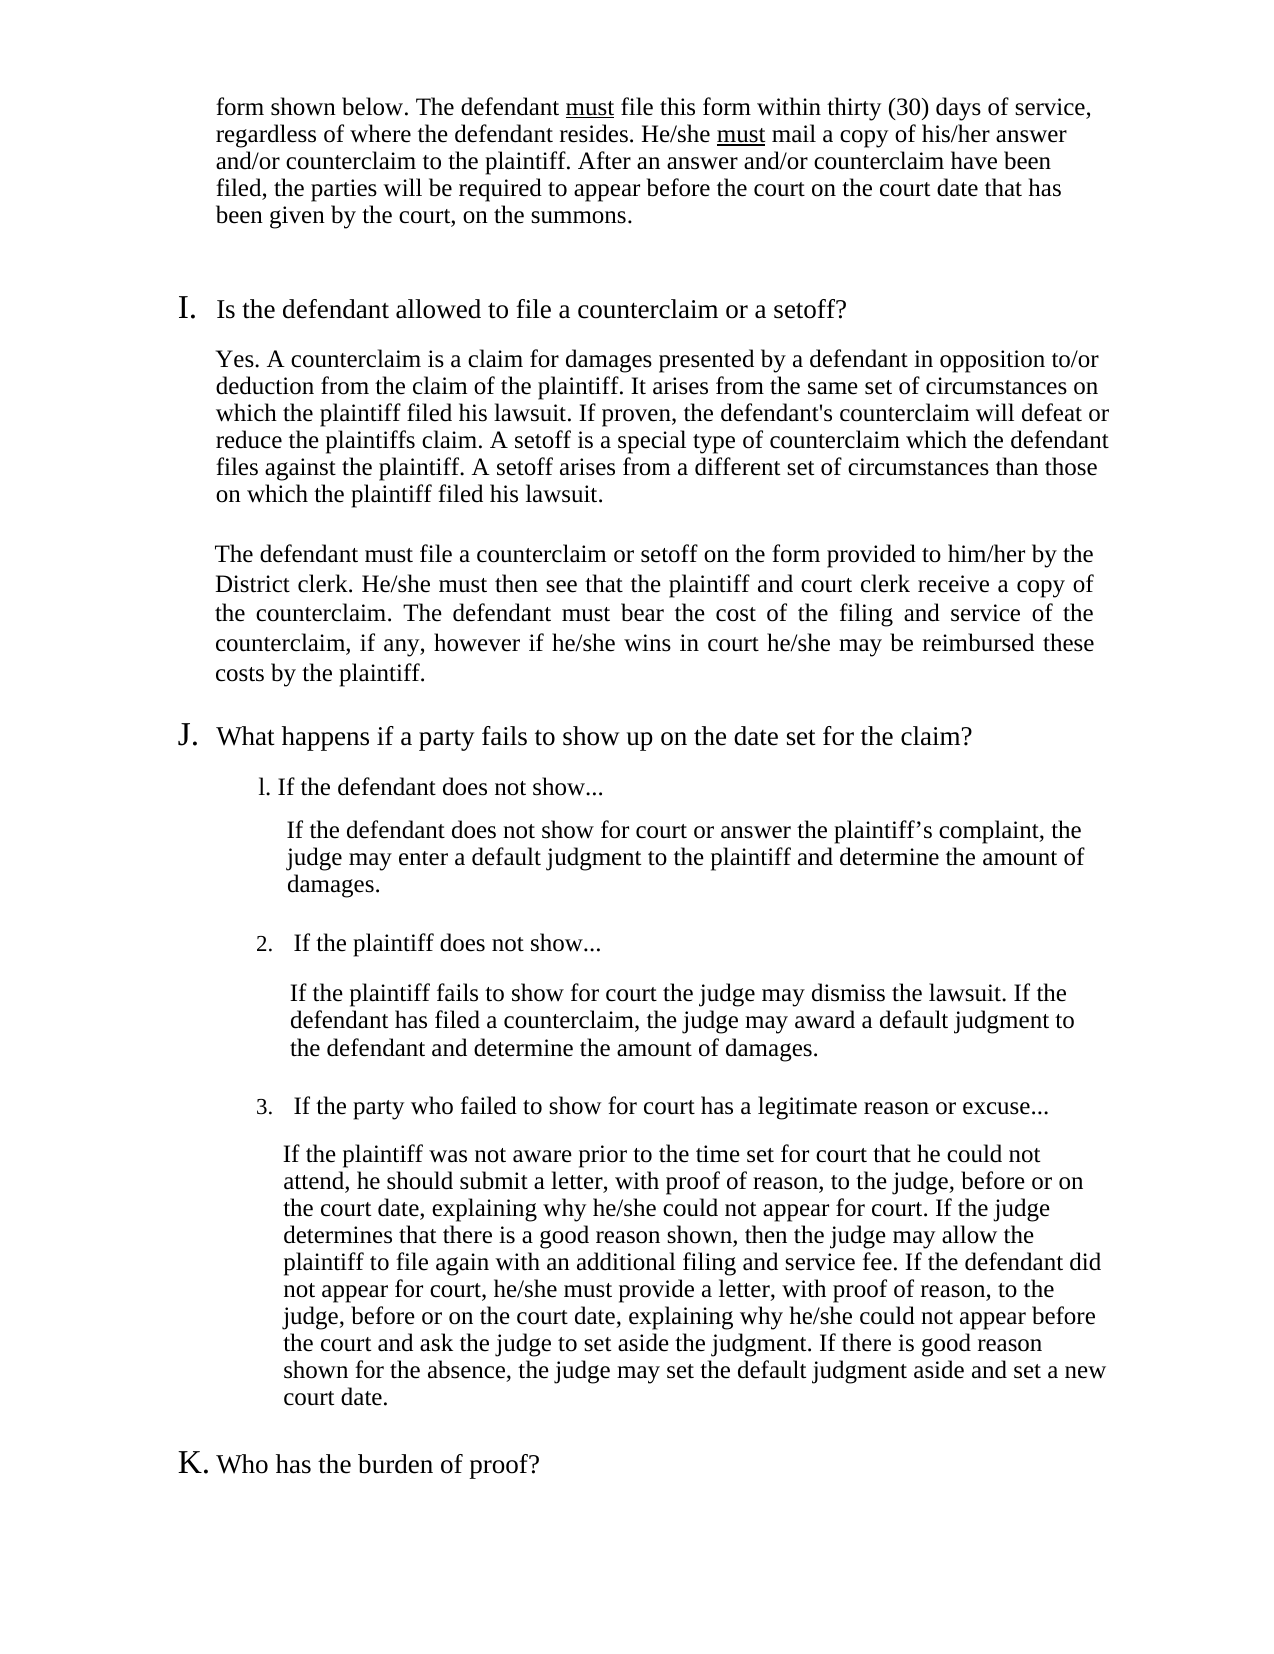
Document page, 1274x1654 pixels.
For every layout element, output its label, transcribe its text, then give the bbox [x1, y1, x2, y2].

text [215, 94, 1097, 229]
list If the party who failed to show for court has a legitimate reason or excuse... [256, 1091, 1105, 1119]
list Who has the burden of proof? [178, 1442, 1110, 1481]
text l. If the defendant does not show... [258, 772, 1105, 801]
text If the defendant does not show for court or answer the plaintiff’s complaint, the judge may enter a default judgment to the plaintiff and determine the amount of damages. [286, 817, 1110, 898]
text Yes. A counterclaim is a claim for damages presented by a defendant in opposition to/or deduction from the claim of the plaintiff. It arises from the same set of circumstances on which the plaintiff filed his lawsuit. If proven, the defendant's counterclaim will defeat or reduce the plaintiffs claim. A setoff is a special type of counterclaim which the defendant files against the plaintiff. A setoff arises from a different set of circumstances than those on which the plaintiff filed his lawsuit. [215, 346, 1110, 508]
text If the plaintiff was not aware prior to the time set for court that he could not attend, he should submit a letter, with proof of reason, to the judge, before or on the court date, explaining why he/she could not appear for court. If the judge determines that there is a good reason shown, then the judge may allow the plaintiff to file again with an additional filing and service fee. If the defendant did not appear for court, he/she must provide a letter, with proof of reason, to the judge, before or on the court date, explaining why he/she could not appear before the court and ask the judge to set aside the judgment. If there is good reason shown for the absence, the judge may set the default judgment aside and set a new court date. [283, 1140, 1110, 1411]
list What happens if a party fails to show up on the date set for the claim? [178, 714, 1110, 752]
list If the plaintiff does not show... [256, 928, 1105, 956]
list Is the defendant allowed to file a counterclaim or a setoff? [178, 287, 1110, 326]
text If the plaintiff fails to show for court the judge may dismiss the lawsuit. If the defendant has filed a counterclaim, the judge may award a default judgment to the defendant and determine the amount of damages. [289, 980, 1110, 1061]
text The defendant must file a counterclaim or setoff on the form provided to him/her by the District clerk. He/she must then see that the plaintiff and court clerk receive a copy of the counterclaim. The defendant must bear the cost of the filing and service of the counterclaim, if any, however if he/she wins in court he/she may be reimbursed these costs by the plaintiff. [214, 539, 1095, 686]
